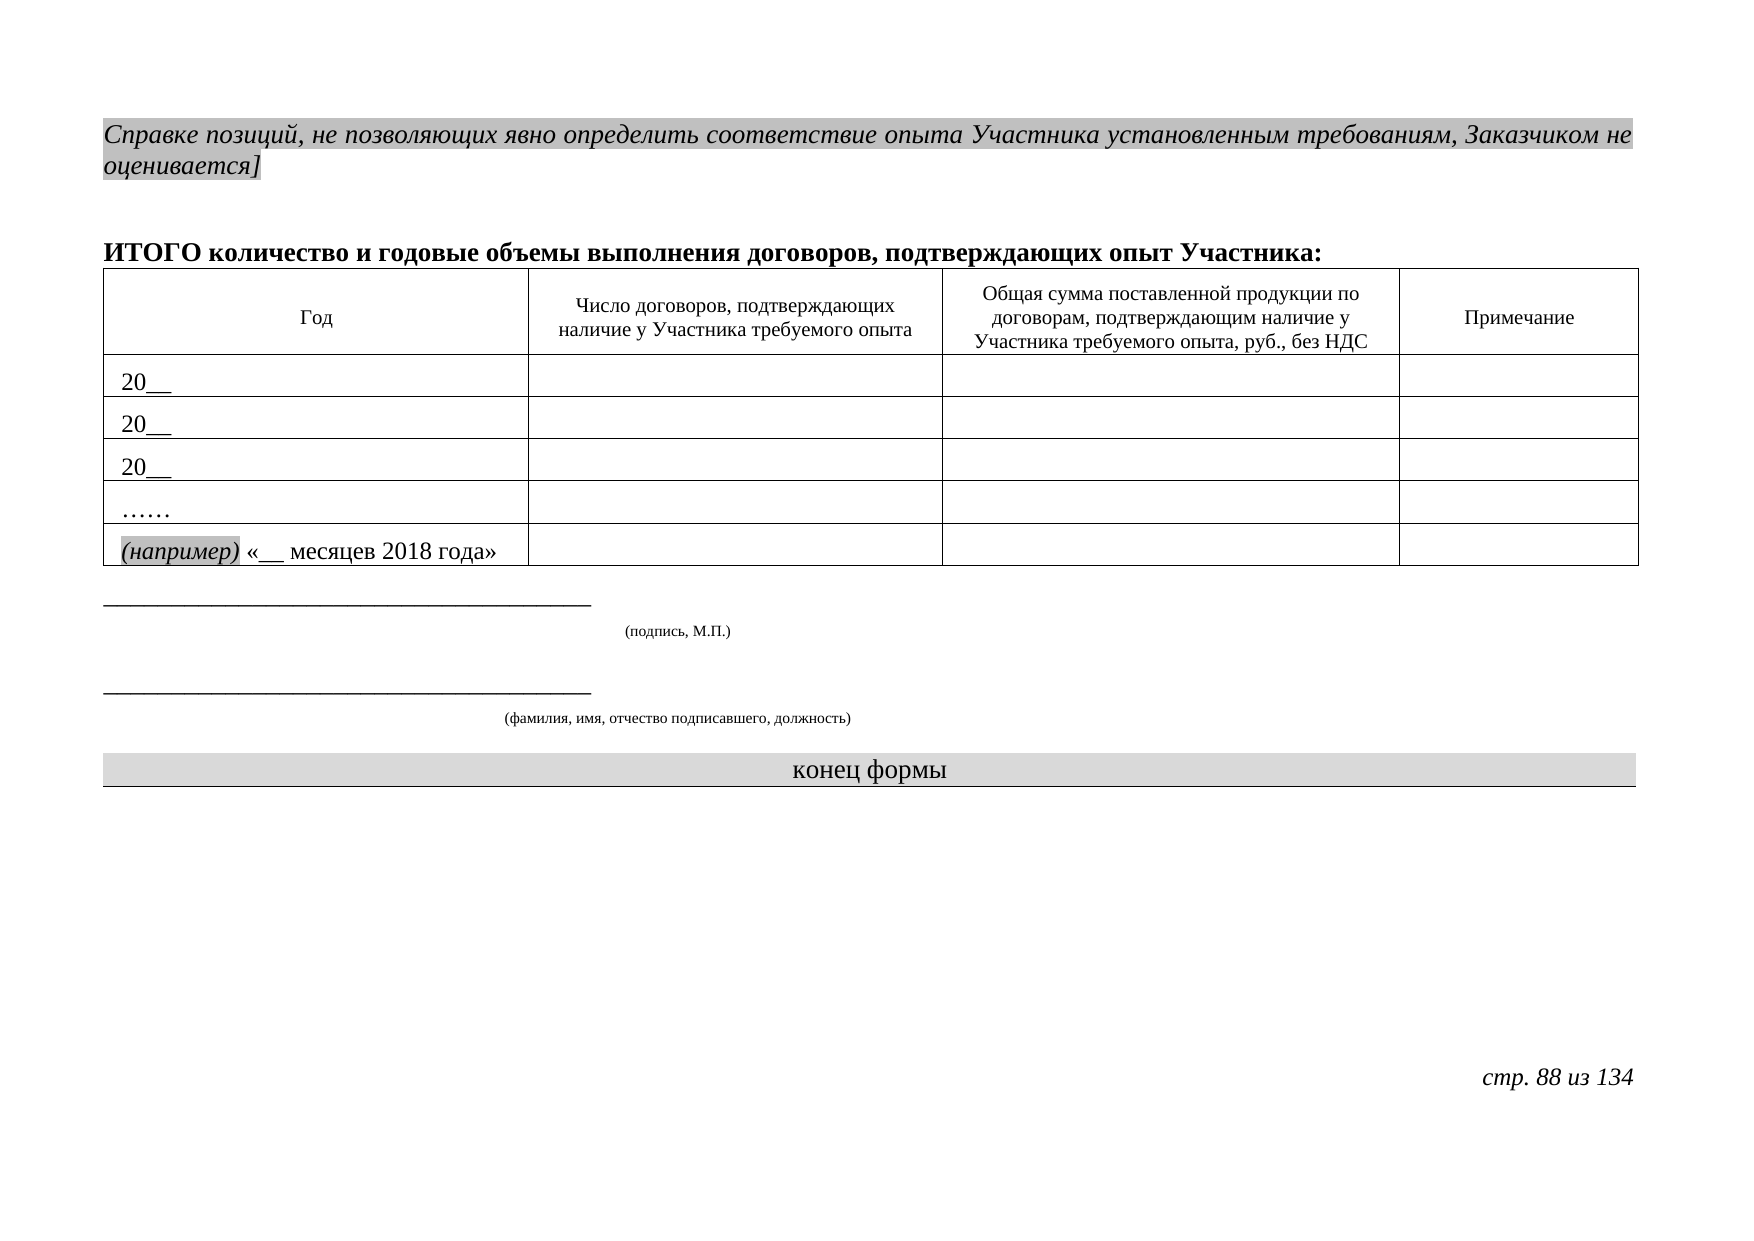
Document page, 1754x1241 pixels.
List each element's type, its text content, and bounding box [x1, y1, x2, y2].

table_header Год [104, 269, 528, 353]
text ИТОГО количество и годовые объемы выполнения договоров, подтверждающих опыт Участника: [103, 237, 1636, 268]
table_cell [529, 524, 942, 565]
table_cell (например) «__ месяцев 2018 года» [104, 524, 528, 565]
table_cell [529, 397, 942, 438]
table_cell [529, 439, 942, 480]
table_cell 20__ [104, 439, 528, 480]
table_cell [529, 481, 942, 523]
table_cell [943, 439, 1399, 480]
table_cell [943, 397, 1399, 438]
text (фамилия, имя, отчество подписавшего, должность) [103, 709, 1252, 741]
table_cell [1400, 397, 1638, 438]
table_header Число договоров, подтверждающих наличие у Участника требуемого опыта [529, 269, 942, 353]
table_cell [1400, 439, 1638, 480]
table_cell [943, 355, 1399, 396]
table_header Примечание [1400, 269, 1638, 353]
text конец формы [103, 753, 1636, 786]
table_cell …… [104, 481, 528, 523]
table_cell 20__ [104, 397, 528, 438]
text ____________________________________ [103, 578, 1636, 609]
table_cell [1400, 355, 1638, 396]
text ____________________________________ [103, 666, 1636, 697]
table_cell [943, 524, 1399, 565]
text (подпись, М.П.) [103, 622, 1252, 653]
table_header Общая сумма поставленной продукции по договорам, подтверждающим наличие у Участника требуемого опыта, руб., без НДС [943, 269, 1399, 353]
table_cell [943, 481, 1399, 523]
table_cell [1400, 481, 1638, 523]
table_cell [529, 355, 942, 396]
table_cell [1400, 524, 1638, 565]
table_cell 20__ [104, 355, 528, 396]
